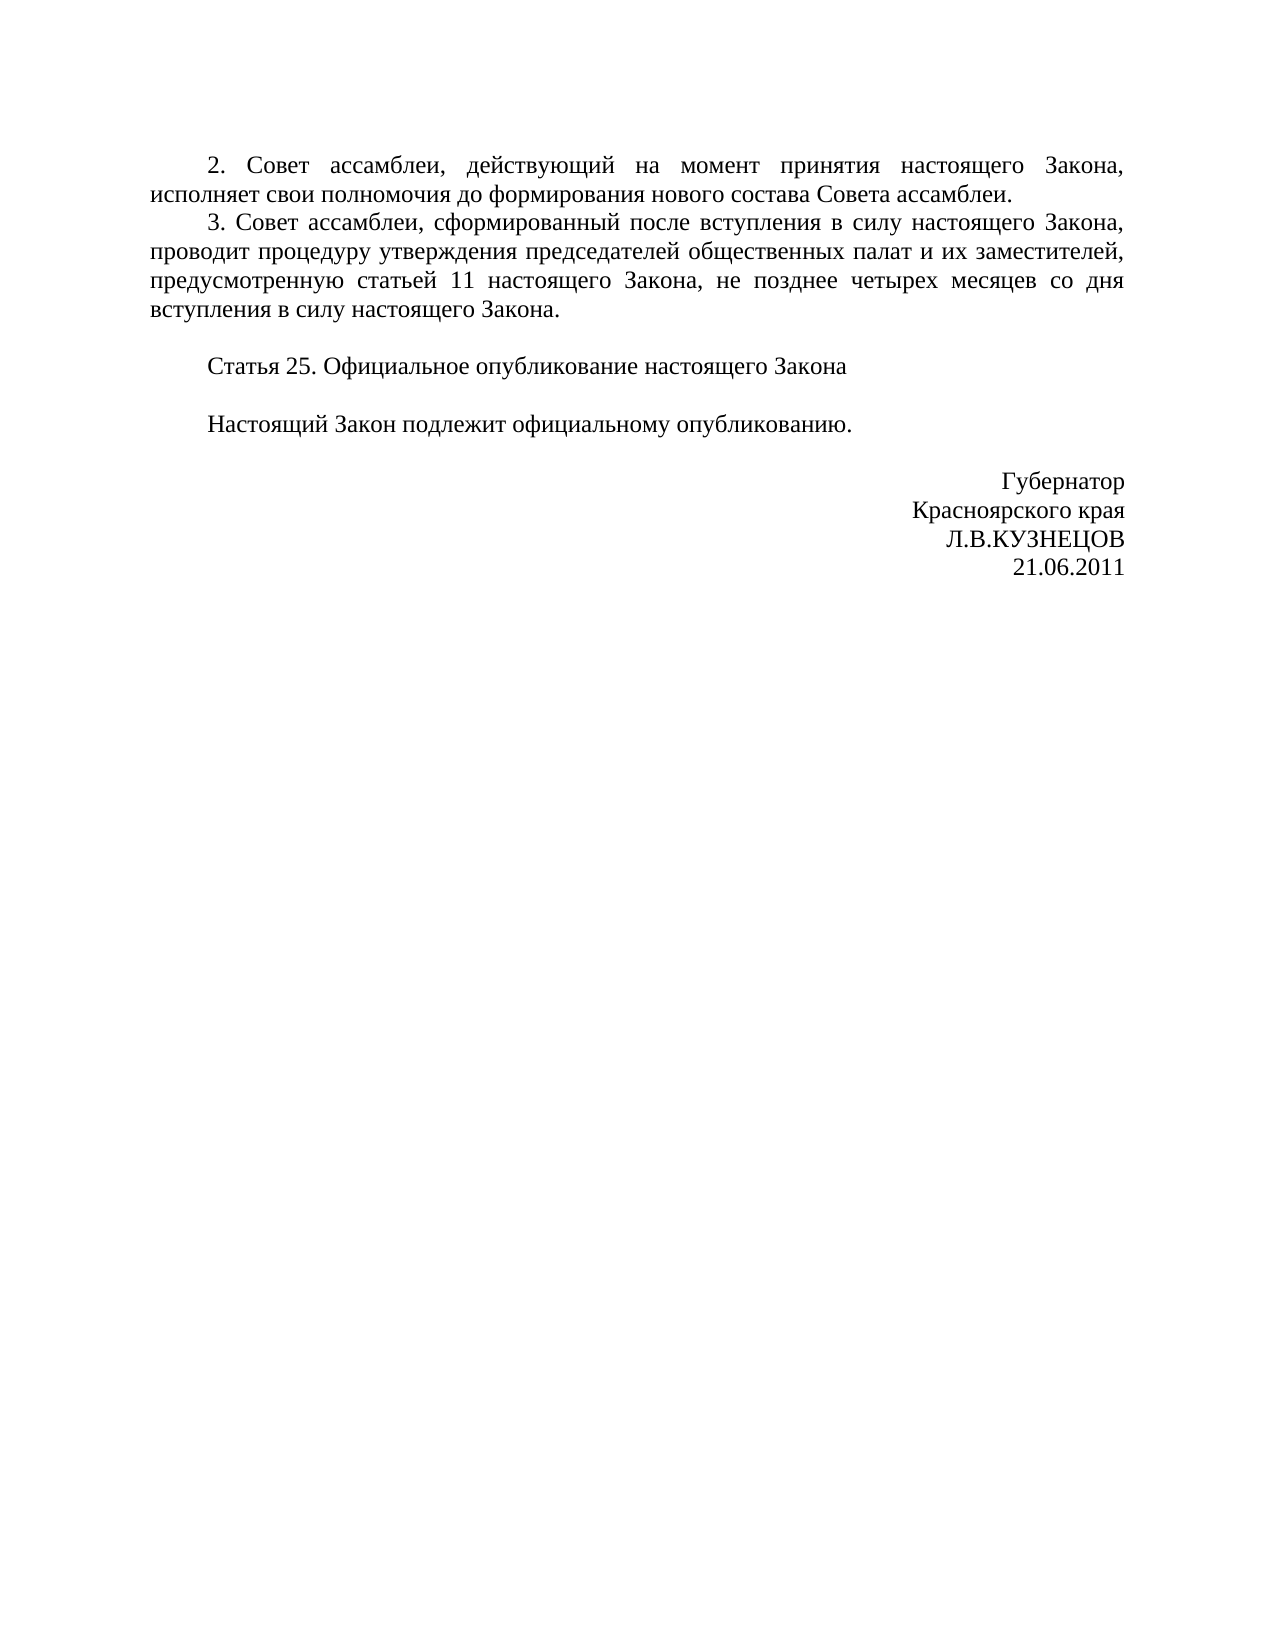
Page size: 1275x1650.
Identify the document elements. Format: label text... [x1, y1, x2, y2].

text Губернатор [150, 466, 1125, 495]
text 21.06.2011 [150, 552, 1125, 581]
text 2. Совет ассамблеи, действующий на момент принятия настоящего Закона, исполняет свои полномочия до формирования нового состава Совета ассамблеи. [150, 150, 1125, 207]
text Л.В.КУЗНЕЦОВ [150, 524, 1125, 552]
text Настоящий Закон подлежит официальному опубликованию. [150, 409, 1125, 437]
text Статья 25. Официальное опубликование настоящего Закона [150, 351, 1125, 380]
text 3. Совет ассамблеи, сформированный после вступления в силу настоящего Закона, проводит процедуру утверждения председателей общественных палат и их заместителей, предусмотренную статьей 11 настоящего Закона, не позднее четырех месяцев со дня вступления в силу настоящего Закона. [150, 207, 1125, 322]
text Красноярского края [150, 495, 1125, 524]
